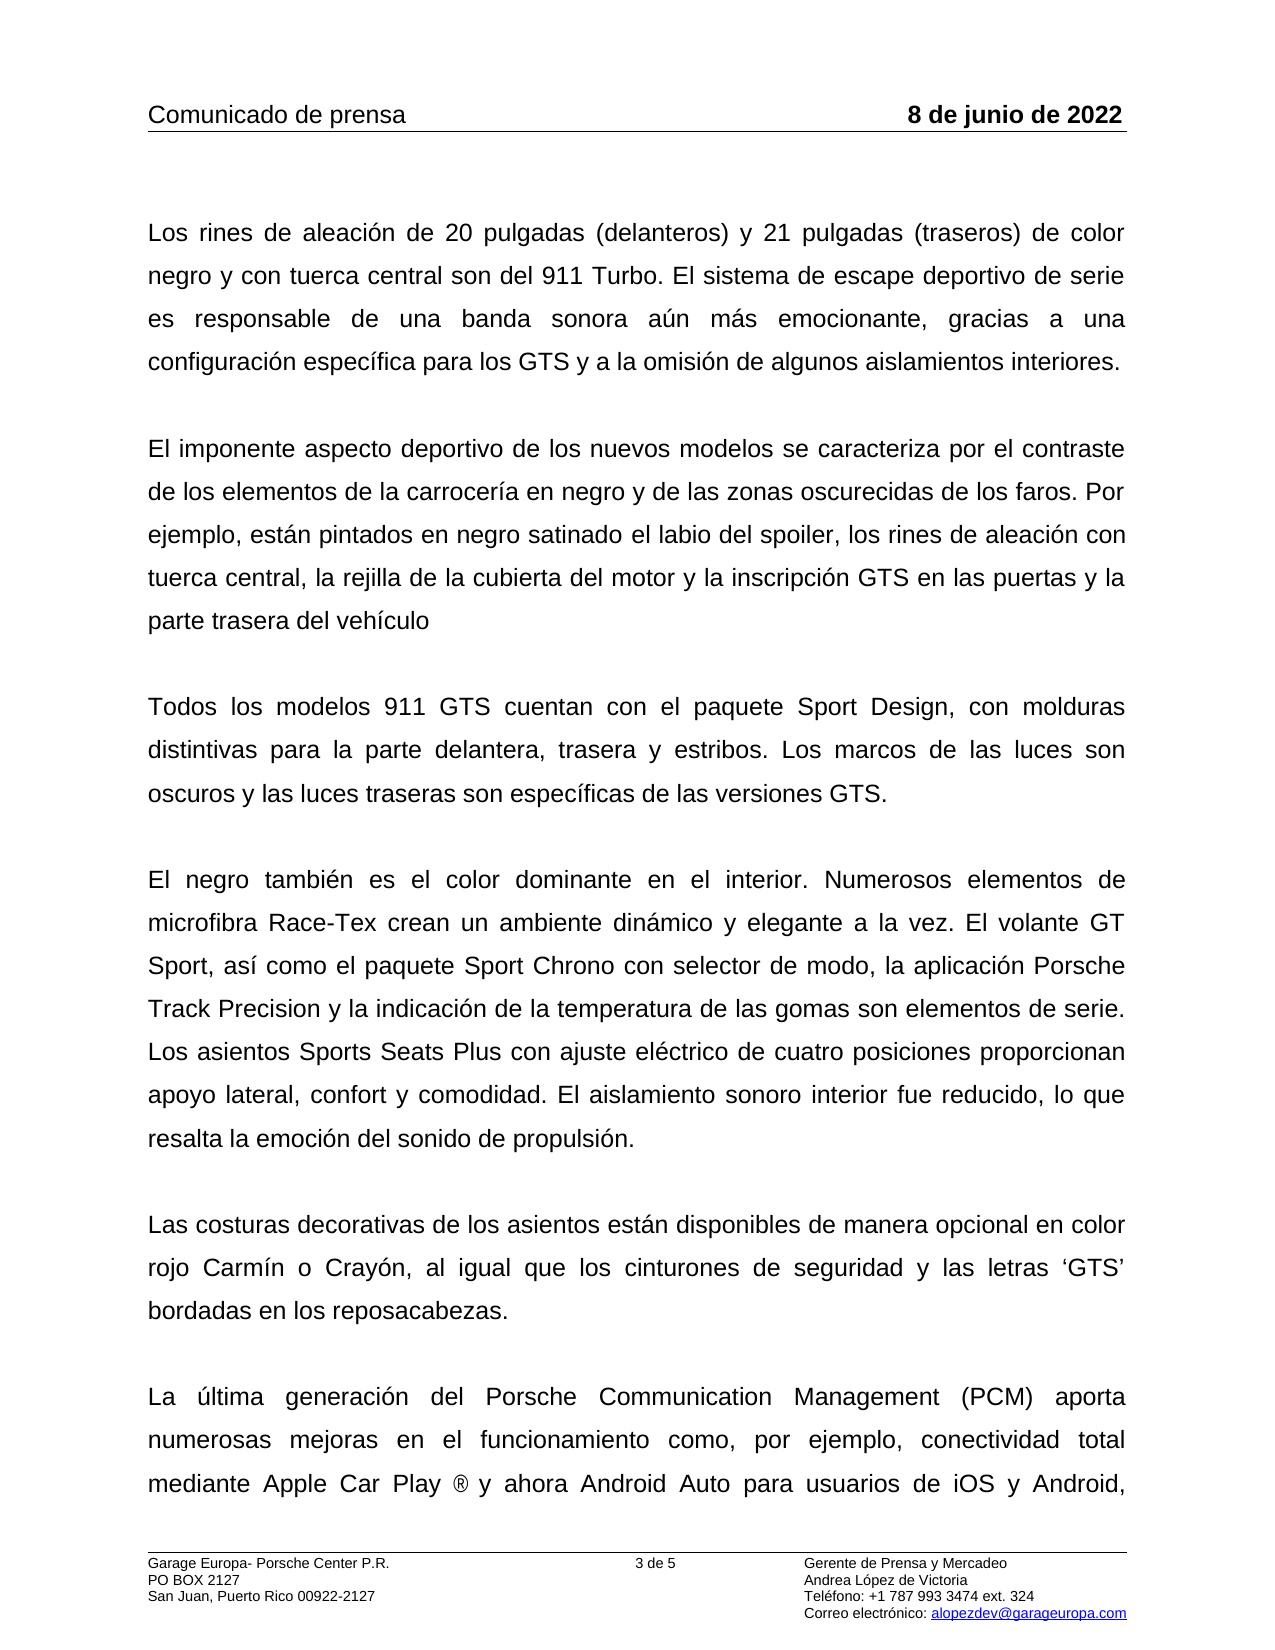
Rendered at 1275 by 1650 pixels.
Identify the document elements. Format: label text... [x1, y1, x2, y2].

text El negro también es el color dominante en el interior. Numerosos elementos de microfibra Race-Tex crean un ambiente dinámico y elegante a la vez. El volante GT Sport, así como el paquete Sport Chrono con selector de modo, la aplicación Porsche Track Precision y la indicación de la temperatura de las gomas son elementos de serie. Los asientos Sports Seats Plus con ajuste eléctrico de cuatro posiciones proporcionan apoyo lateral, confort y comodidad. El aislamiento sonoro interior fue reducido, lo que resalta la emoción del sonido de propulsión. [148, 865, 1127, 1152]
text El imponente aspecto deportivo de los nuevos modelos se caracteriza por el contraste de los elementos de la carrocería en negro y de las zonas oscurecidas de los faros. Por ejemplo, están pintados en negro satinado el labio del spoiler, los rines de aleación con tuerca central, la rejilla de la cubierta del motor y la inscripción GTS en las puertas y la parte trasera del vehículo [148, 433, 1127, 635]
text Los rines de aleación de 20 pulgadas (delanteros) y 21 pulgadas (traseros) de color negro y con tuerca central son del 911 Turbo. El sistema de escape deportivo de serie es responsable de una banda sonora aún más emocionante, gracias a una configuración específica para los GTS y a la omisión de algunos aislamientos interiores. [148, 218, 1127, 376]
text Todos los modelos 911 GTS cuentan con el paquete Sport Design, con molduras distintivas para la parte delantera, trasera y estribos. Los marcos de las luces son oscuros y las luces traseras son específicas de las versiones GTS. [148, 692, 1127, 807]
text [148, 1382, 1127, 1497]
text Las costuras decorativas de los asientos están disponibles de manera opcional en color rojo Carmín o Crayón, al igual que los cinturones de seguridad y las letras ‘GTS’ bordadas en los reposacabezas. [148, 1210, 1127, 1325]
